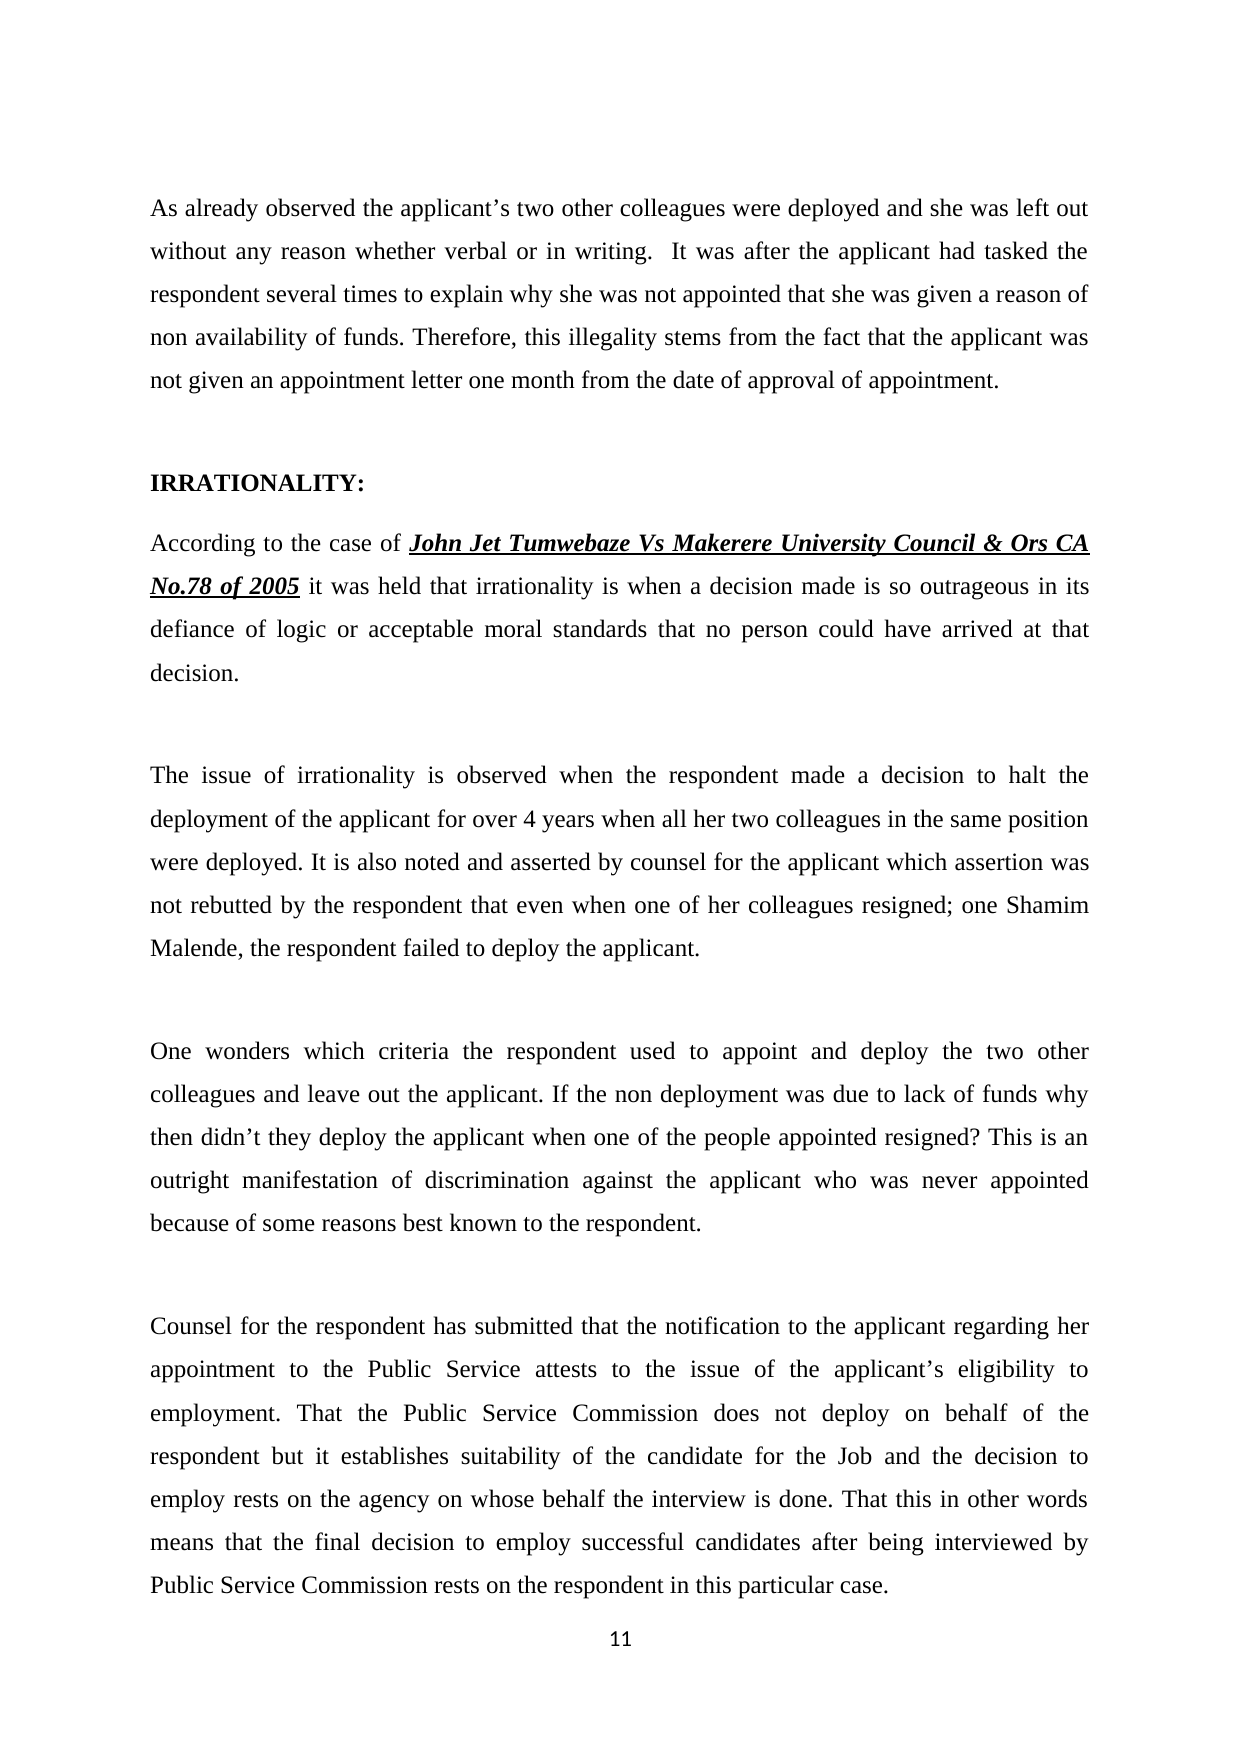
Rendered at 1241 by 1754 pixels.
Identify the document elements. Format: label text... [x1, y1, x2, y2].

text According to the case of John Jet Tumwebaze Vs Makerere University Council & Ors CA No.78 of 2005 it was held that irrationality is when a decision made is so outrageous in its defiance of logic or acceptable moral standards that no person could have arrived at that decision. [150, 528, 1090, 686]
text Counsel for the respondent has submitted that the notification to the applicant regarding her appointment to the Public Service attests to the issue of the applicant’s eligibility to employment. That the Public Service Commission does not deploy on behalf of the respondent but it establishes suitability of the candidate for the Job and the decision to employ rests on the agency on whose behalf the interview is done. That this in other words means that the final decision to employ successful candidates after being interviewed by Public Service Commission rests on the respondent in this particular case. [150, 1311, 1090, 1599]
text One wonders which criteria the respondent used to appoint and deploy the two other colleagues and leave out the applicant. If the non deployment was due to lack of funds why then didn’t they deploy the applicant when one of the people appointed resigned? This is an outright manifestation of discrimination against the applicant who was never appointed because of some reasons best known to the respondent. [150, 1036, 1090, 1237]
text As already observed the applicant’s two other colleagues were deployed and she was left out without any reason whether verbal or in writing. It was after the applicant had tasked the respondent several times to explain why she was not appointed that she was given a reason of non availability of funds. Therefore, this illegality stems from the fact that the applicant was not given an appointment letter one month from the date of approval of appointment. [150, 193, 1090, 394]
text The issue of irrationality is observed when the respondent made a decision to halt the deployment of the applicant for over 4 years when all her two colleagues in the same position were deployed. It is also noted and asserted by counsel for the applicant which assertion was not rebutted by the respondent that even when one of her colleagues resigned; one Shamim Malende, the respondent failed to deploy the applicant. [150, 761, 1090, 962]
text IRRATIONALITY: [150, 468, 1090, 497]
